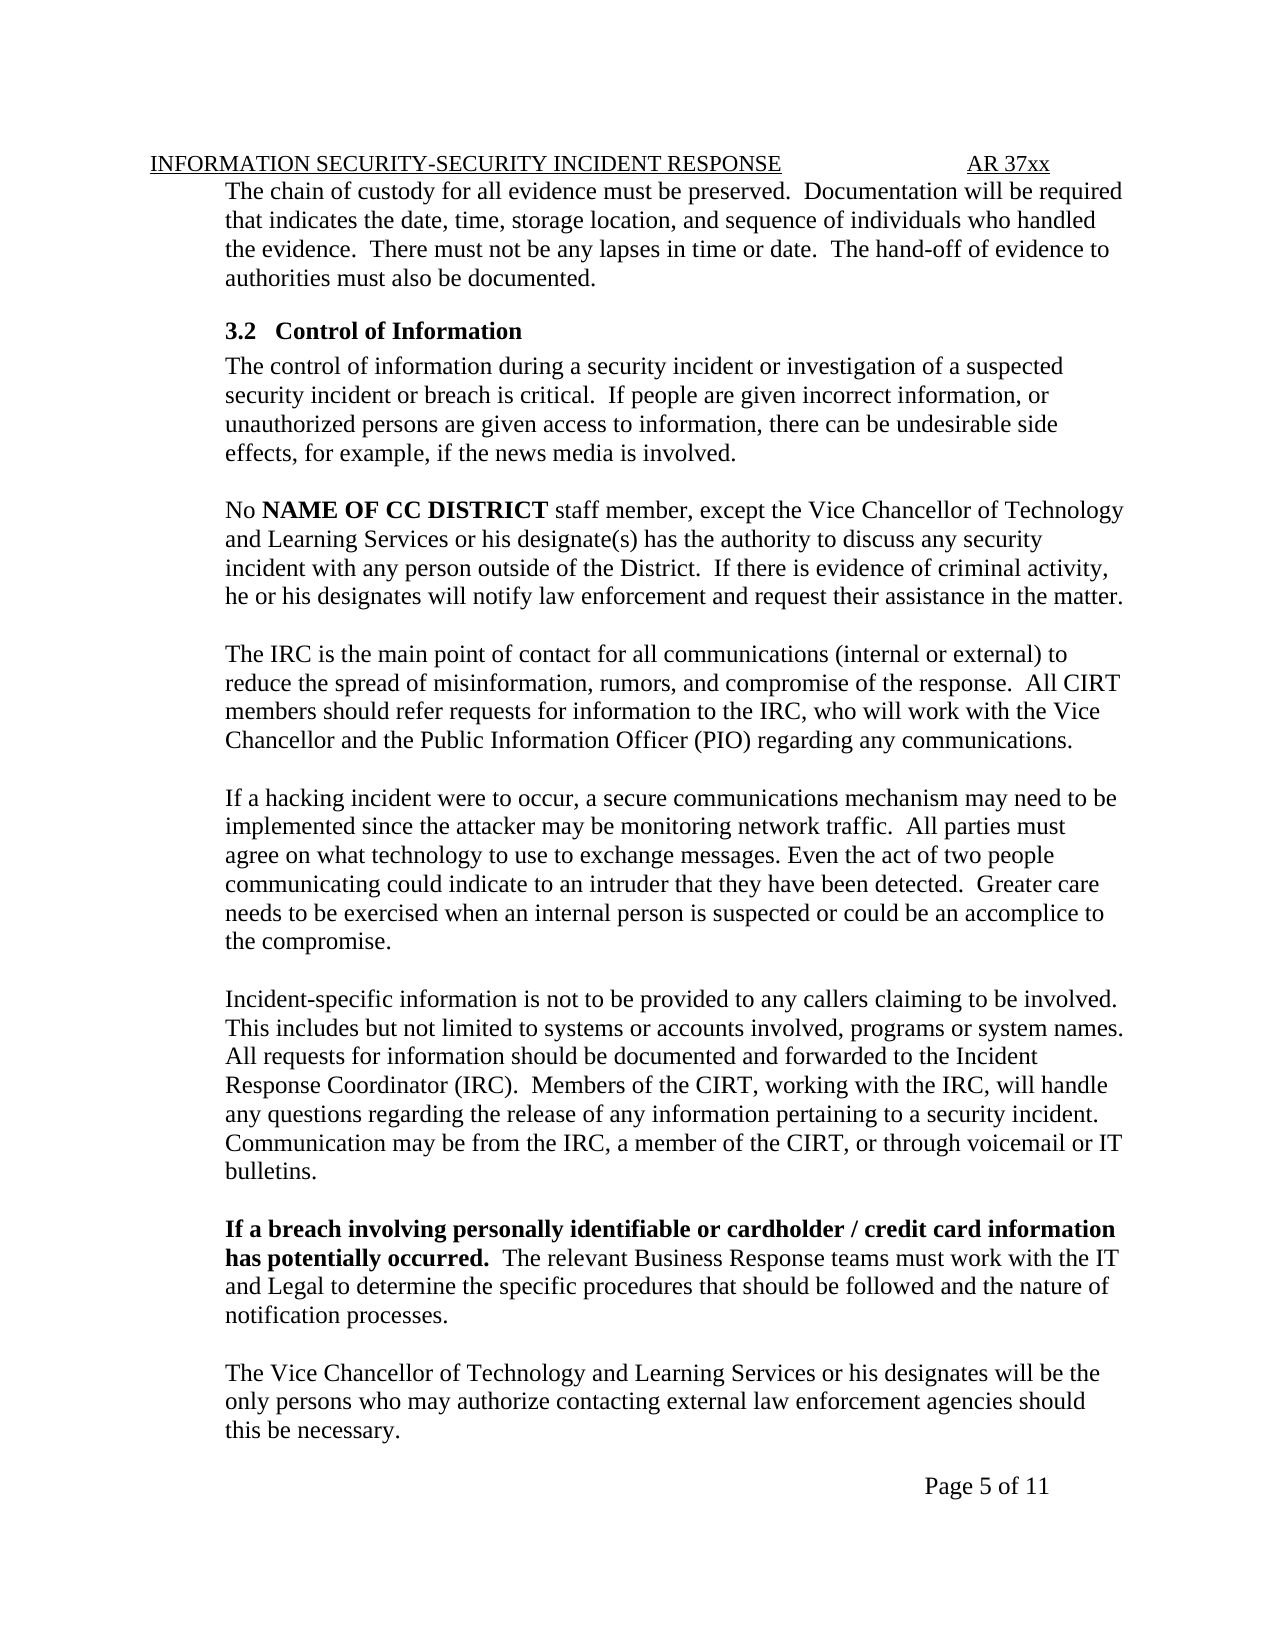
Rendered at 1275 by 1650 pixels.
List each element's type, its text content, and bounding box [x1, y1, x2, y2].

text The IRC is the main point of contact for all communications (internal or external) to reduce the spread of misinformation, rumors, and compromise of the response. All CIRT members should refer requests for information to the IRC, who will work with the Vice Chancellor and the Public Information Officer (PIO) regarding any communications. [225, 639, 1125, 754]
text If a hacking incident were to occur, a secure communications mechanism may need to be implemented since the attacker may be monitoring network traffic. All parties must agree on what technology to use to exchange messages. Even the act of two people communicating could indicate to an intruder that they have been detected. Greater care needs to be exercised when an internal person is suspected or could be an accomplice to the compromise. [225, 783, 1125, 955]
text Incident-specific information is not to be provided to any callers claiming to be involved. This includes but not limited to systems or accounts involved, programs or system names. All requests for information should be documented and forwarded to the Incident Response Coordinator (IRC). Members of the CIRT, working with the IRC, will handle any questions regarding the release of any information pertaining to a security incident. Communication may be from the IRC, a member of the CIRT, or through voicemail or IT bulletins. [225, 984, 1125, 1185]
text The Vice Chancellor of Technology and Learning Services or his designates will be the only persons who may authorize contacting external law enforcement agencies should this be necessary. [225, 1358, 1125, 1444]
text The chain of custody for all evidence must be preserved. Documentation will be required that indicates the date, time, storage location, and sequence of individuals who handled the evidence. There must not be any lapses in time or date. The hand-off of evidence to authorities must also be documented. [225, 176, 1125, 291]
text If a breach involving personally identifiable or cardholder / credit card information has potentially occurred. The relevant Business Response teams must work with the IT and Legal to determine the specific procedures that should be followed and the nature of notification processes. [225, 1214, 1125, 1329]
subtitle 3.2 Control of Information [225, 316, 1125, 345]
text The control of information during a security incident or investigation of a suspected security incident or breach is critical. If people are given incorrect information, or unauthorized persons are given access to information, there can be undesirable side effects, for example, if the news media is involved. [225, 351, 1125, 466]
text No NAME OF CC DISTRICT staff member, except the Vice Chancellor of Technology and Learning Services or his designate(s) has the authority to discuss any security incident with any person outside of the District. If there is evidence of criminal activity, he or his designates will notify law enforcement and request their assistance in the matter. [225, 495, 1125, 610]
